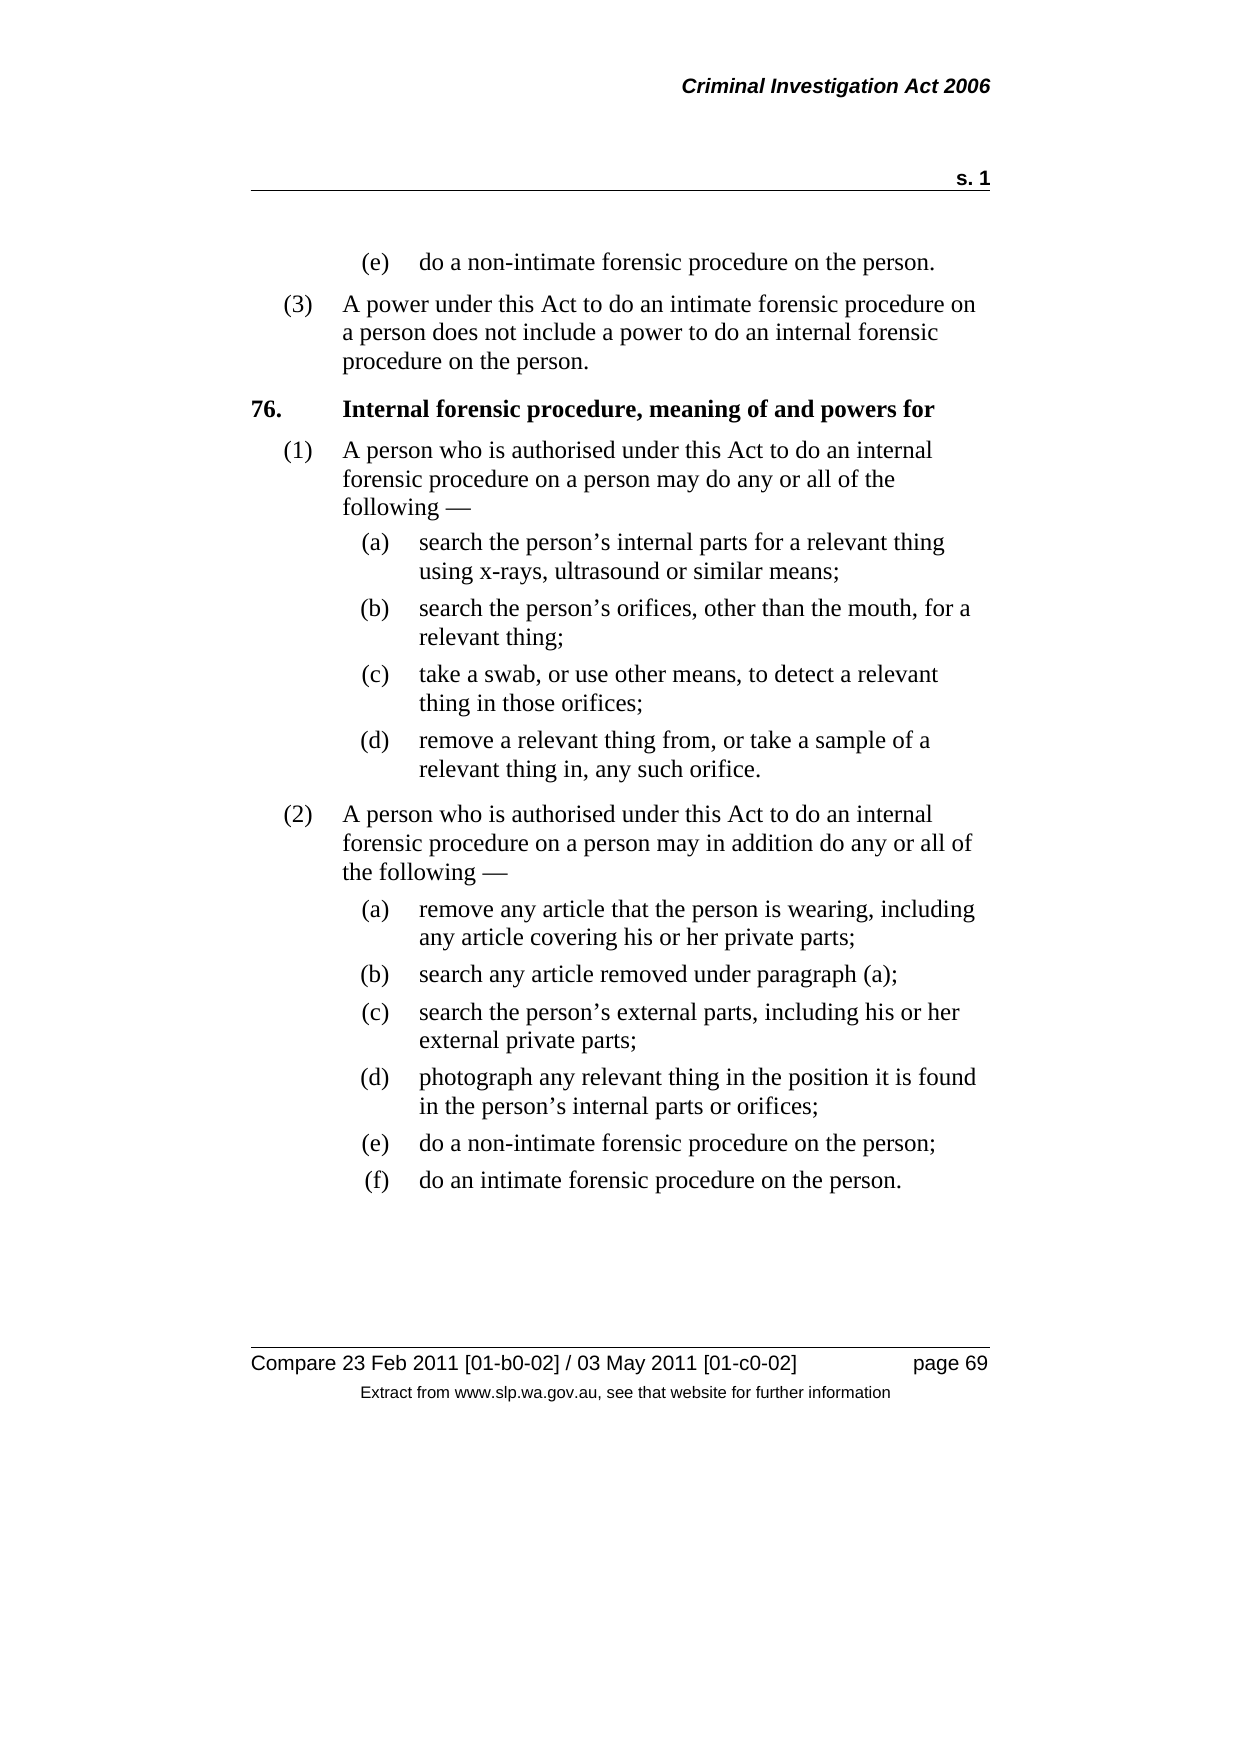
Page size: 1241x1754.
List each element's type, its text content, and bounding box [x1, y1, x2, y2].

text (a) remove any article that the person is wearing, including any article covering his or her private parts; [251, 894, 990, 951]
text (b) search any article removed under paragraph (a); [251, 959, 990, 988]
subtitle 76. Internal forensic procedure, meaning of and powers for [251, 394, 990, 422]
text (f) do an intimate forensic procedure on the person. [251, 1165, 990, 1194]
text (1) A person who is authorised under this Act to do an internal forensic procedure on a person may do any or all of the following — [251, 435, 990, 521]
text (d) photograph any relevant thing in the position it is found in the person’s internal parts or orifices; [251, 1062, 990, 1120]
text (c) search the person’s external parts, including his or her external private parts; [251, 997, 990, 1054]
text (d) remove a relevant thing from, or take a sample of a relevant thing in, any such orifice. [251, 725, 990, 782]
text (a) search the person’s internal parts for a relevant thing using x-rays, ultrasound or similar means; [251, 527, 990, 585]
text (c) take a swab, or use other means, to detect a relevant thing in those orifices; [251, 659, 990, 717]
text (e) do a non-intimate forensic procedure on the person; [251, 1128, 990, 1157]
text (2) A person who is authorised under this Act to do an internal forensic procedure on a person may in addition do any or all of the following — [251, 799, 990, 885]
text (e) do a non-intimate forensic procedure on the person. [251, 247, 990, 276]
text (3) A power under this Act to do an intimate forensic procedure on a person does not include a power to do an internal forensic procedure on the person. [251, 289, 990, 375]
text (b) search the person’s orifices, other than the mouth, for a relevant thing; [251, 593, 990, 651]
